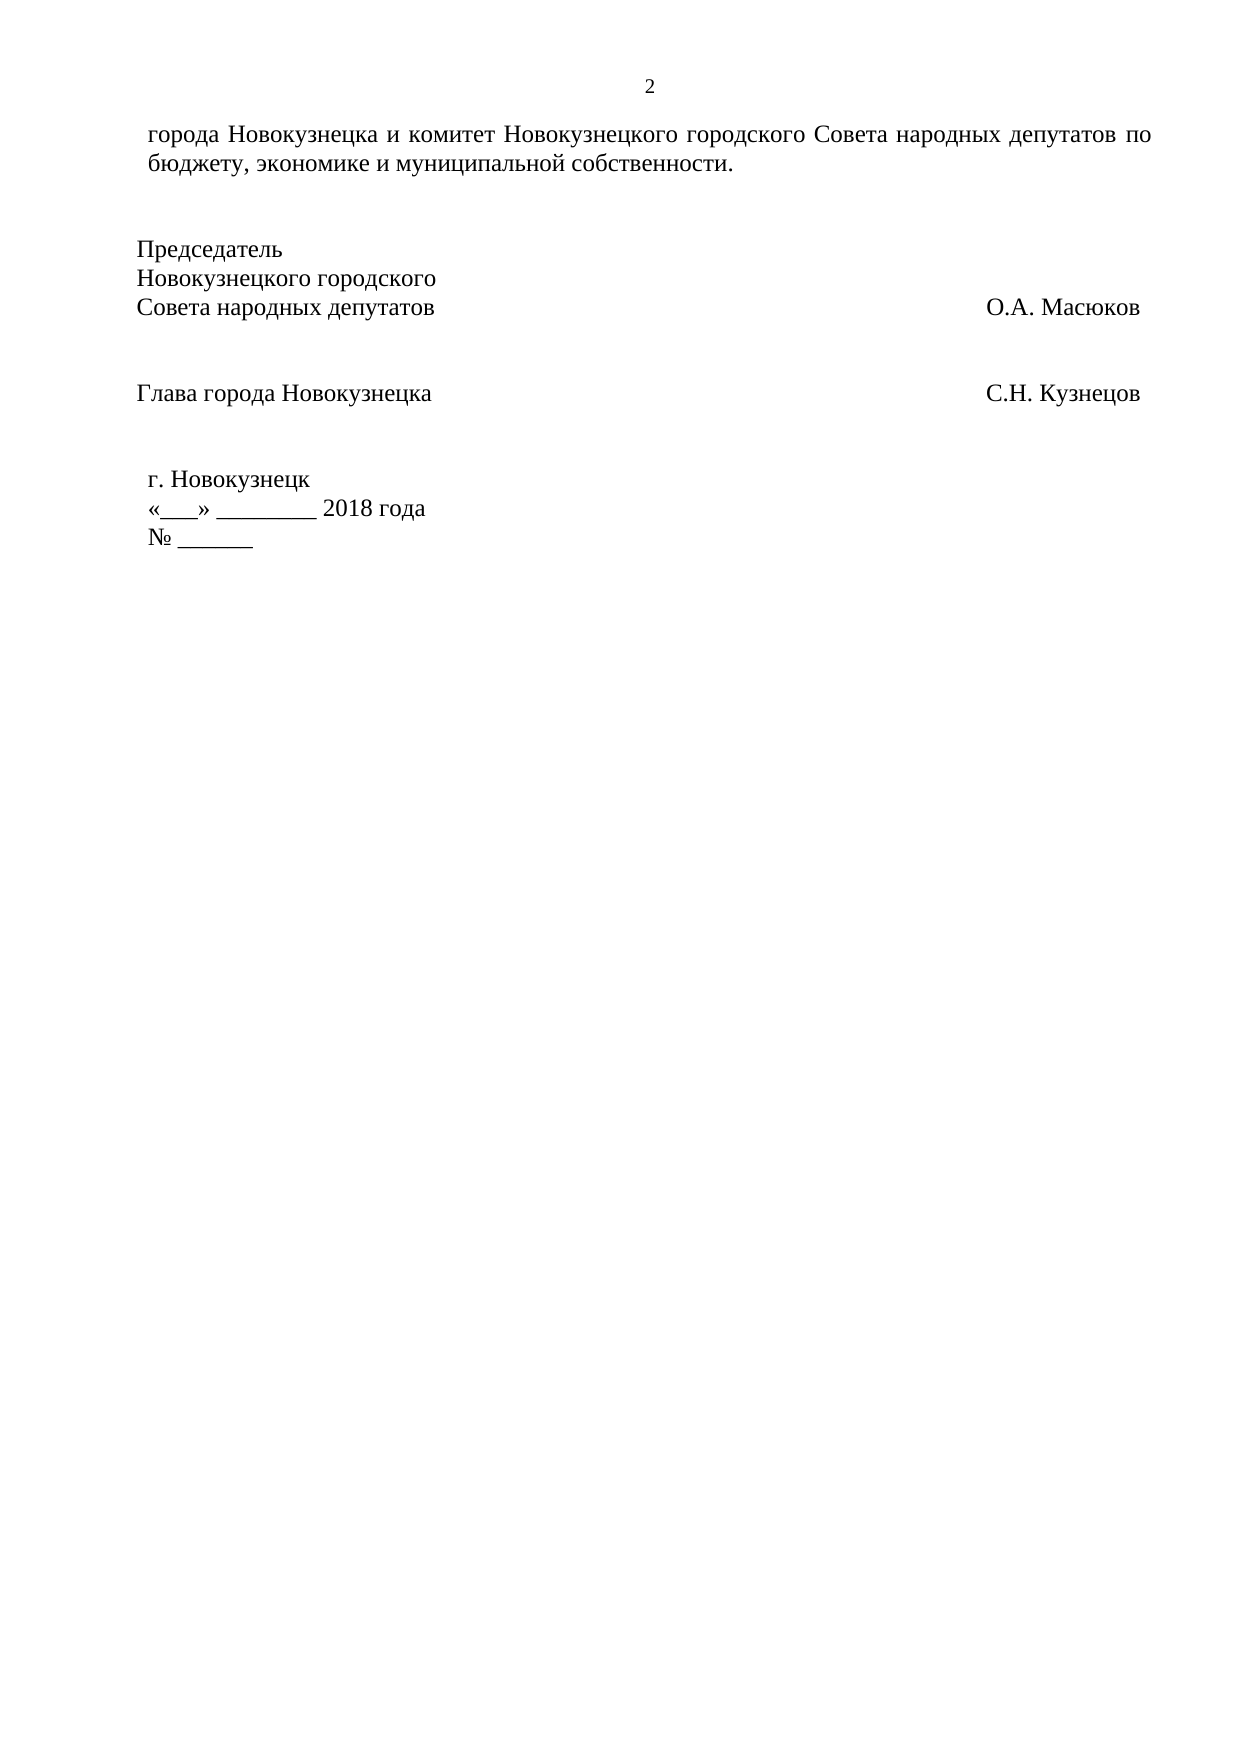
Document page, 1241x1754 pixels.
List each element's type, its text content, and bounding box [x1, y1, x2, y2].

text «___» ________ 2018 года [148, 493, 1152, 522]
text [148, 119, 1152, 177]
table_header О.А. Масюков [640, 235, 1152, 321]
text г. Новокузнецк [148, 464, 1152, 493]
table_header Председатель Новокузнецкого городского Совета народных депутатов [125, 235, 640, 321]
table_cell Глава города Новокузнецка [125, 321, 640, 407]
text № ______ [148, 522, 1152, 551]
table_cell С.Н. Кузнецов [640, 321, 1152, 407]
